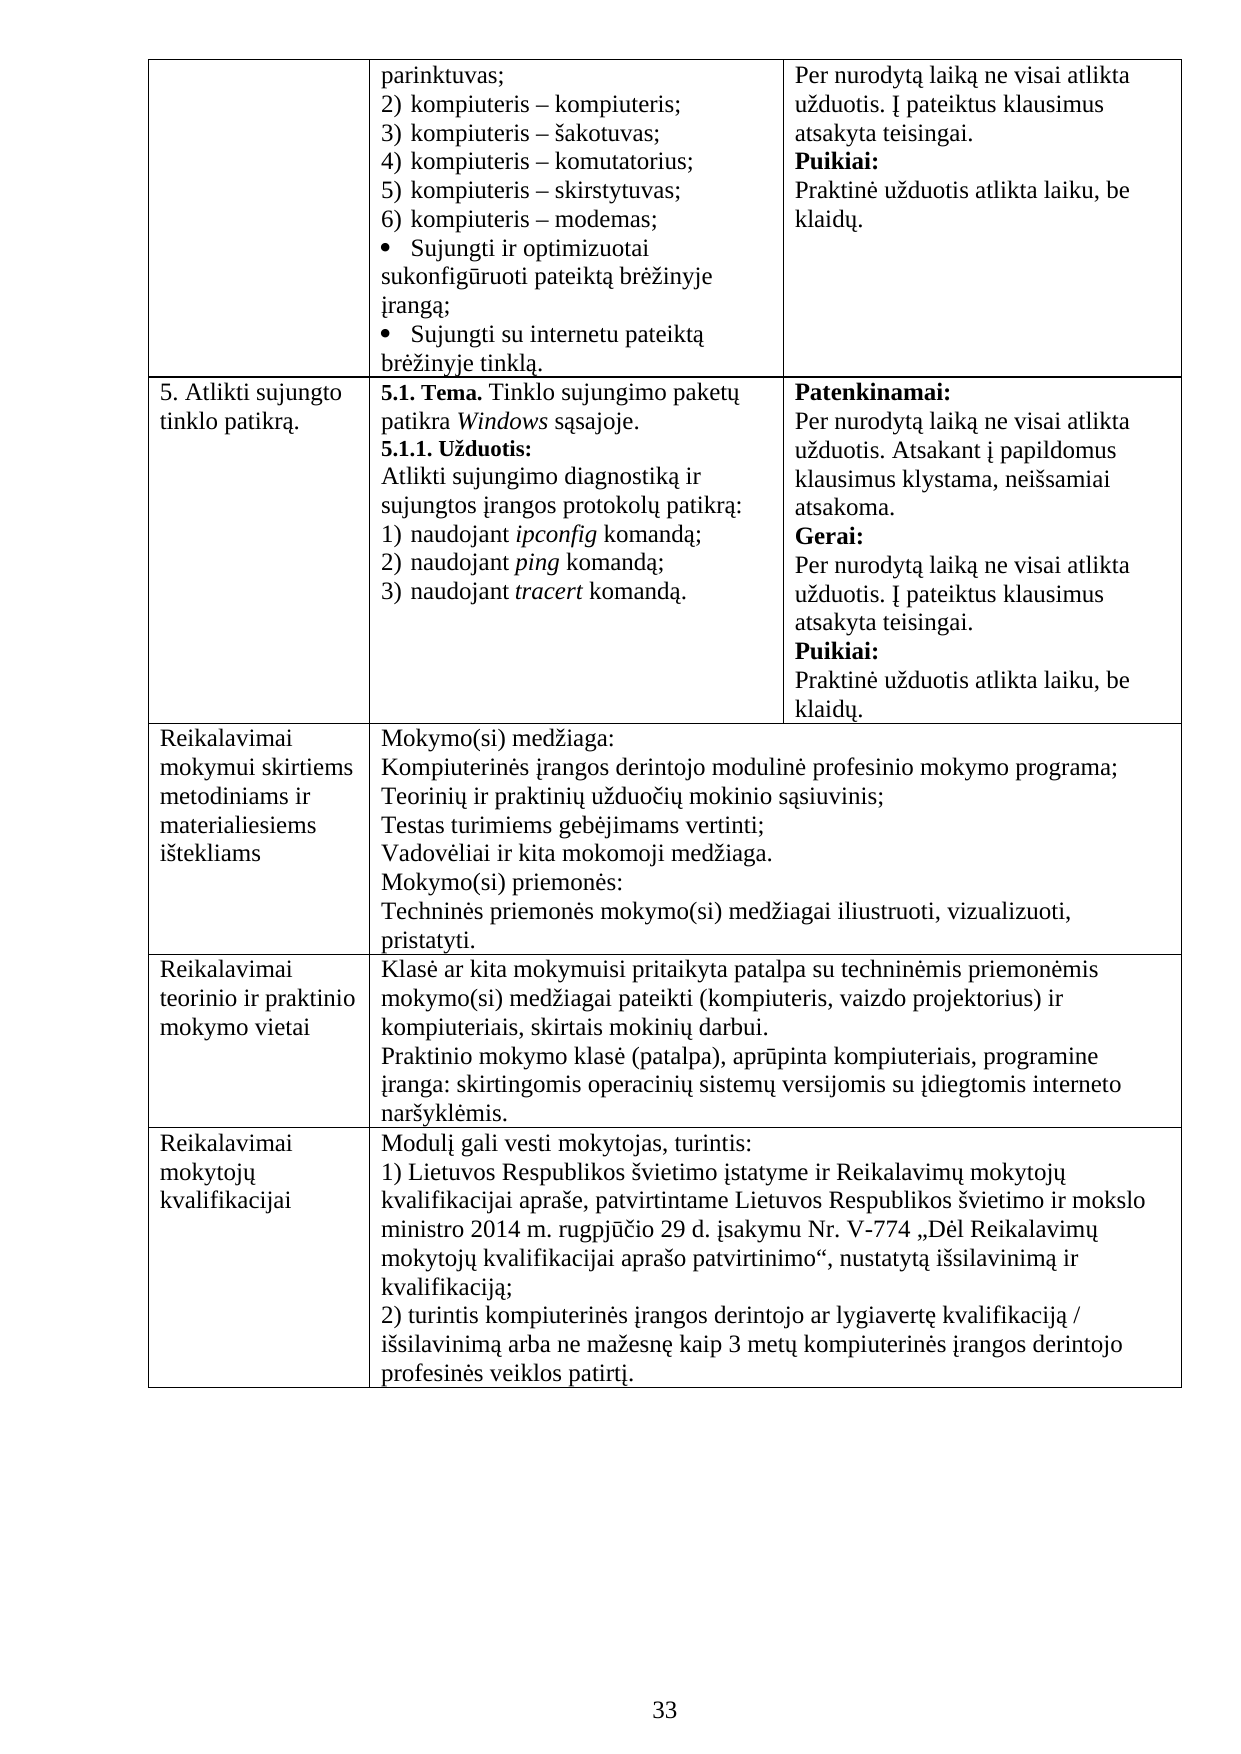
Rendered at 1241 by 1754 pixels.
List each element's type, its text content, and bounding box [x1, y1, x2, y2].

table_cell Klasė ar kita mokymuisi pritaikyta patalpa su techninėmis priemonėmis mokymo(si) medžiagai pateikti (kompiuteris, vaizdo projektorius) ir kompiuteriais, skirtais mokinių darbui. Praktinio mokymo klasė (patalpa), aprūpinta kompiuteriais, programine įranga: skirtingomis operacinių sistemų versijomis su įdiegtomis interneto naršyklėmis. [370, 955, 1181, 1127]
table_cell Reikalavimai mokytojų kvalifikacijai [149, 1128, 369, 1387]
table_cell Reikalavimai teorinio ir praktinio mokymo vietai [149, 955, 369, 1127]
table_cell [149, 60, 369, 376]
table_cell 5.1. Tema. Tinklo sujungimo paketų patikra Windows sąsajoje. 5.1.1. Užduotis: Atlikti sujungimo diagnostiką ir sujungtos įrangos protokolų patikrą: naudojant ipconfig komandą; naudojant ping komandą; naudojant tracert komandą. [370, 378, 783, 722]
table_cell Modulį gali vesti mokytojas, turintis: 1) Lietuvos Respublikos švietimo įstatyme ir Reikalavimų mokytojų kvalifikacijai apraše, patvirtintame Lietuvos Respublikos švietimo ir mokslo ministro 2014 m. rugpjūčio 29 d. įsakymu Nr. V-774 „Dėl Reikalavimų mokytojų kvalifikacijai aprašo patvirtinimo“, nustatytą išsilavinimą ir kvalifikaciją; 2) turintis kompiuterinės įrangos derintojo ar lygiavertę kvalifikaciją / išsilavinimą arba ne mažesnę kaip 3 metų kompiuterinės įrangos derintojo profesinės veiklos patirtį. [370, 1128, 1181, 1387]
table_cell Mokymo(si) medžiaga: Kompiuterinės įrangos derintojo modulinė profesinio mokymo programa; Teorinių ir praktinių užduočių mokinio sąsiuvinis; Testas turimiems gebėjimams vertinti; Vadovėliai ir kita mokomoji medžiaga. Mokymo(si) priemonės: Techninės priemonės mokymo(si) medžiagai iliustruoti, vizualizuoti, pristatyti. [370, 724, 1181, 953]
table_cell Reikalavimai mokymui skirtiems metodiniams ir materialiesiems ištekliams [149, 724, 369, 953]
table_cell 5. Atlikti sujungto tinklo patikrą. [149, 378, 369, 722]
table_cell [370, 60, 783, 376]
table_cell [784, 60, 1181, 376]
